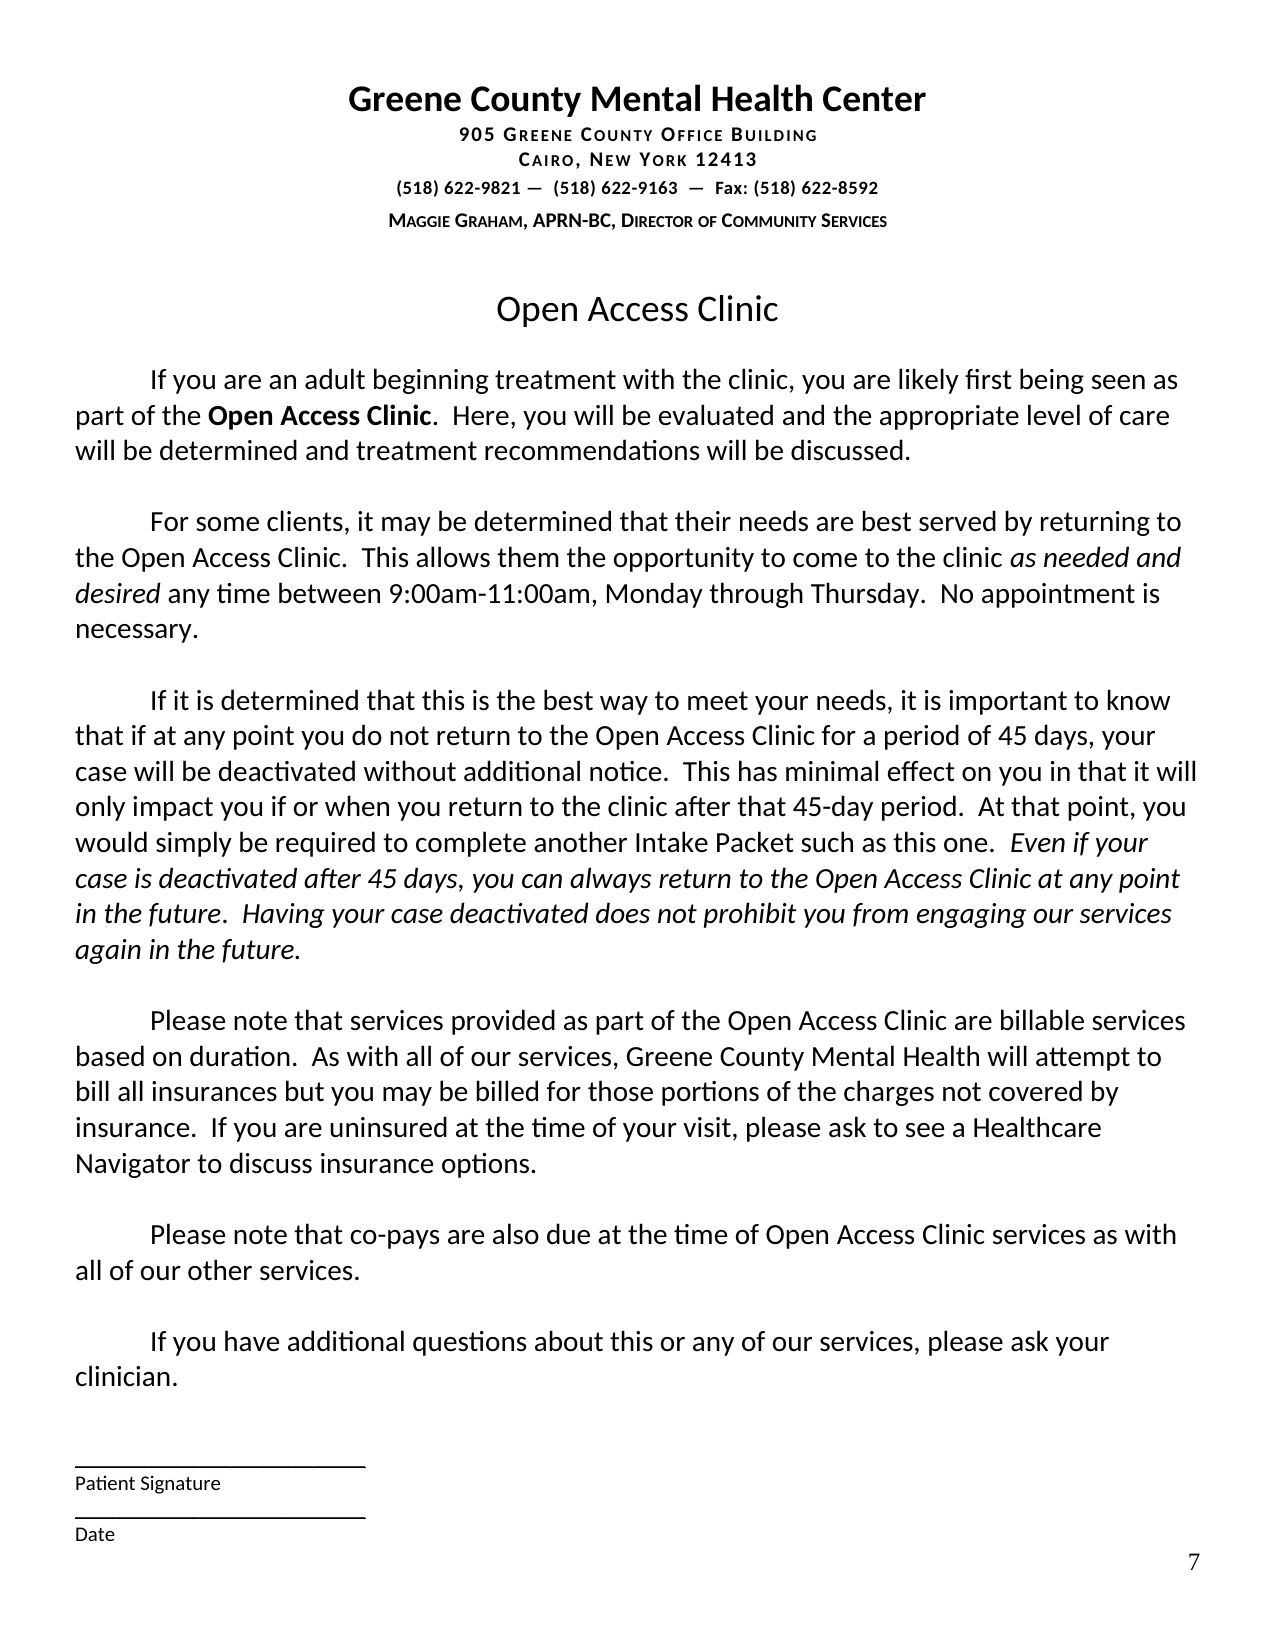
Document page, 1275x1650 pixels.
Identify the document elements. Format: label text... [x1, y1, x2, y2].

text If it is determined that this is the best way to meet your needs, it is important to know that if at any point you do not return to the Open Access Clinic for a period of 45 days, your case will be deactivated without additional notice. This has minimal effect on you in that it will only impact you if or when you return to the clinic after that 45-day period. At that point, you would simply be required to complete another Intake Packet such as this one. Even if your case is deactivated after 45 days, you can always return to the Open Access Clinic at any point in the future. Having your case deactivated does not prohibit you from engaging our services again in the future. [75, 682, 1200, 967]
text If you are an adult beginning treatment with the clinic, you are likely first being seen as part of the Open Access Clinic. Here, you will be evaluated and the appropriate level of care will be determined and treatment recommendations will be discussed. [75, 361, 1200, 468]
title Patient Signature [75, 1470, 1200, 1496]
text (518) 622-9821 — (518) 622-9163 — Fax: (518) 622-8592 [75, 172, 1200, 199]
text For some clients, it may be determined that their needs are best served by returning to the Open Access Clinic. This allows them the opportunity to come to the clinic as needed and desired any time between 9:00am-11:00am, Monday through Thursday. No appointment is necessary. [75, 503, 1200, 646]
title ____________________________ [75, 1496, 1200, 1521]
text If you have additional questions about this or any of our services, please ask your clinician. [75, 1323, 1200, 1394]
text Please note that co-pays are also due at the time of Open Access Clinic services as with all of our other services. [75, 1216, 1200, 1287]
text 905 Greene County Office Building [75, 121, 1200, 146]
text Maggie Graham, APRN-BC, Director of Community Services [75, 207, 1200, 232]
text Greene County Mental Health Center [75, 75, 1200, 121]
text Please note that services provided as part of the Open Access Clinic are billable services based on duration. As with all of our services, Greene County Mental Health will attempt to bill all insurances but you may be billed for those portions of the charges not covered by insurance. If you are uninsured at the time of your visit, please ask to see a Healthcare Navigator to discuss insurance options. [75, 1002, 1200, 1180]
text Open Access Clinic [75, 284, 1200, 330]
text Cairo, New York 12413 [75, 146, 1200, 172]
title Date [75, 1521, 1200, 1547]
title ____________________________ [75, 1445, 1200, 1470]
